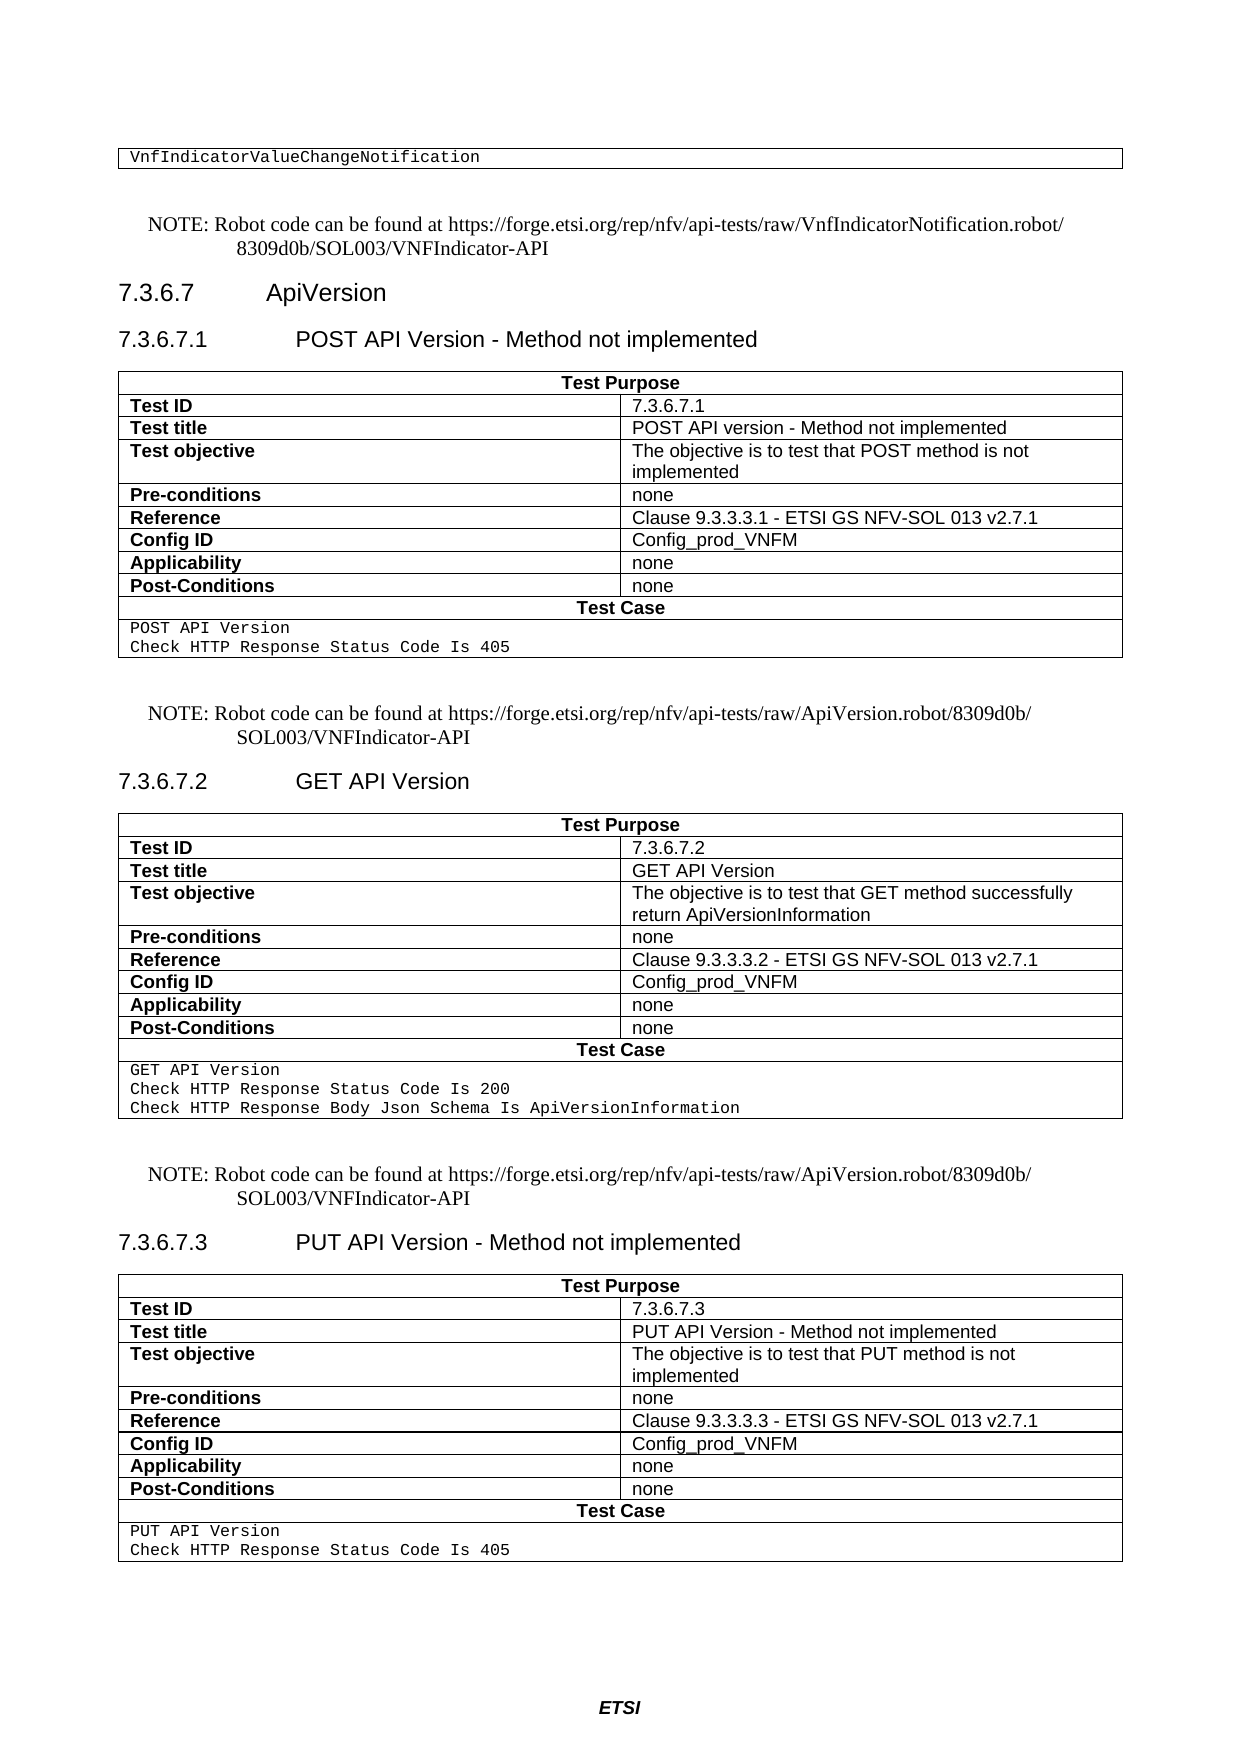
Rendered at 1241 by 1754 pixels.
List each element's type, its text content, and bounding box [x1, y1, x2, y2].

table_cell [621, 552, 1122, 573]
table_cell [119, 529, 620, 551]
subtitle 7.3.6.7.2 GET API Version [118, 768, 1122, 794]
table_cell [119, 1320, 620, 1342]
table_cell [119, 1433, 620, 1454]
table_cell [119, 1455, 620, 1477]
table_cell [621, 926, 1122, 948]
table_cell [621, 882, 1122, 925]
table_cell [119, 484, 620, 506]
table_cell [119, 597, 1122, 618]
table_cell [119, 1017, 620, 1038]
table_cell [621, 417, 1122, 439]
text NOTE: Robot code can be found at https://forge.etsi.org/rep/nfv/api-tests/raw/ApiVersion.robot/8309d0b/SOL003/VNFIndicator-API [148, 701, 1122, 749]
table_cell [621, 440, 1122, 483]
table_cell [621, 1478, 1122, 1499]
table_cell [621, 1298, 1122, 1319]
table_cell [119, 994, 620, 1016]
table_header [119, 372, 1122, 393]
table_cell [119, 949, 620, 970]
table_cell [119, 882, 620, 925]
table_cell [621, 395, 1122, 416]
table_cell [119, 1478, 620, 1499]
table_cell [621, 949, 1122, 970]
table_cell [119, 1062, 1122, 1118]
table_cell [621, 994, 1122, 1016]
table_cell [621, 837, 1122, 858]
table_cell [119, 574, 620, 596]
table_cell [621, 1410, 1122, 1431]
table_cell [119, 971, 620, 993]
text NOTE: Robot code can be found at https://forge.etsi.org/rep/nfv/api-tests/raw/ApiVersion.robot/8309d0b/SOL003/VNFIndicator-API [148, 1162, 1122, 1210]
text NOTE: Robot code can be found at https://forge.etsi.org/rep/nfv/api-tests/raw/VnfIndicatorNotification.robot/8309d0b/SOL003/VNFIndicator-API [148, 211, 1122, 259]
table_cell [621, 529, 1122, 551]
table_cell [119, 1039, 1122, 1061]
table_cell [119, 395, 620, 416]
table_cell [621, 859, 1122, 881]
subtitle 7.3.6.7 ApiVersion [118, 278, 1122, 307]
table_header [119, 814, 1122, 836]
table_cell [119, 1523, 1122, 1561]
subtitle 7.3.6.7.1 POST API Version - Method not implemented [118, 326, 1122, 352]
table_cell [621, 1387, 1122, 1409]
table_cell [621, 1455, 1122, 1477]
subtitle 7.3.6.7.3 PUT API Version - Method not implemented [118, 1229, 1122, 1255]
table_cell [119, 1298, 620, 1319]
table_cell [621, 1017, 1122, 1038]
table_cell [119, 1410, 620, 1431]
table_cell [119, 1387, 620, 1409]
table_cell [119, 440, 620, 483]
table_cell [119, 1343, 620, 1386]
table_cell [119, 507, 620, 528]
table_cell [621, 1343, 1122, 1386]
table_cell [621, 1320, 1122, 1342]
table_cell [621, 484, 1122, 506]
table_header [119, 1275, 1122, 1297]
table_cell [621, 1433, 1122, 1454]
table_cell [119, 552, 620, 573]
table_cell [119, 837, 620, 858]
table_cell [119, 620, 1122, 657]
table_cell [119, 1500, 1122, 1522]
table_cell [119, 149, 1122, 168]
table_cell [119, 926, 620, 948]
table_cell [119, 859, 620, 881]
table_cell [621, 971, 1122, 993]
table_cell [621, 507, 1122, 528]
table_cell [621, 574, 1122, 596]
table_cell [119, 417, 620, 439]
